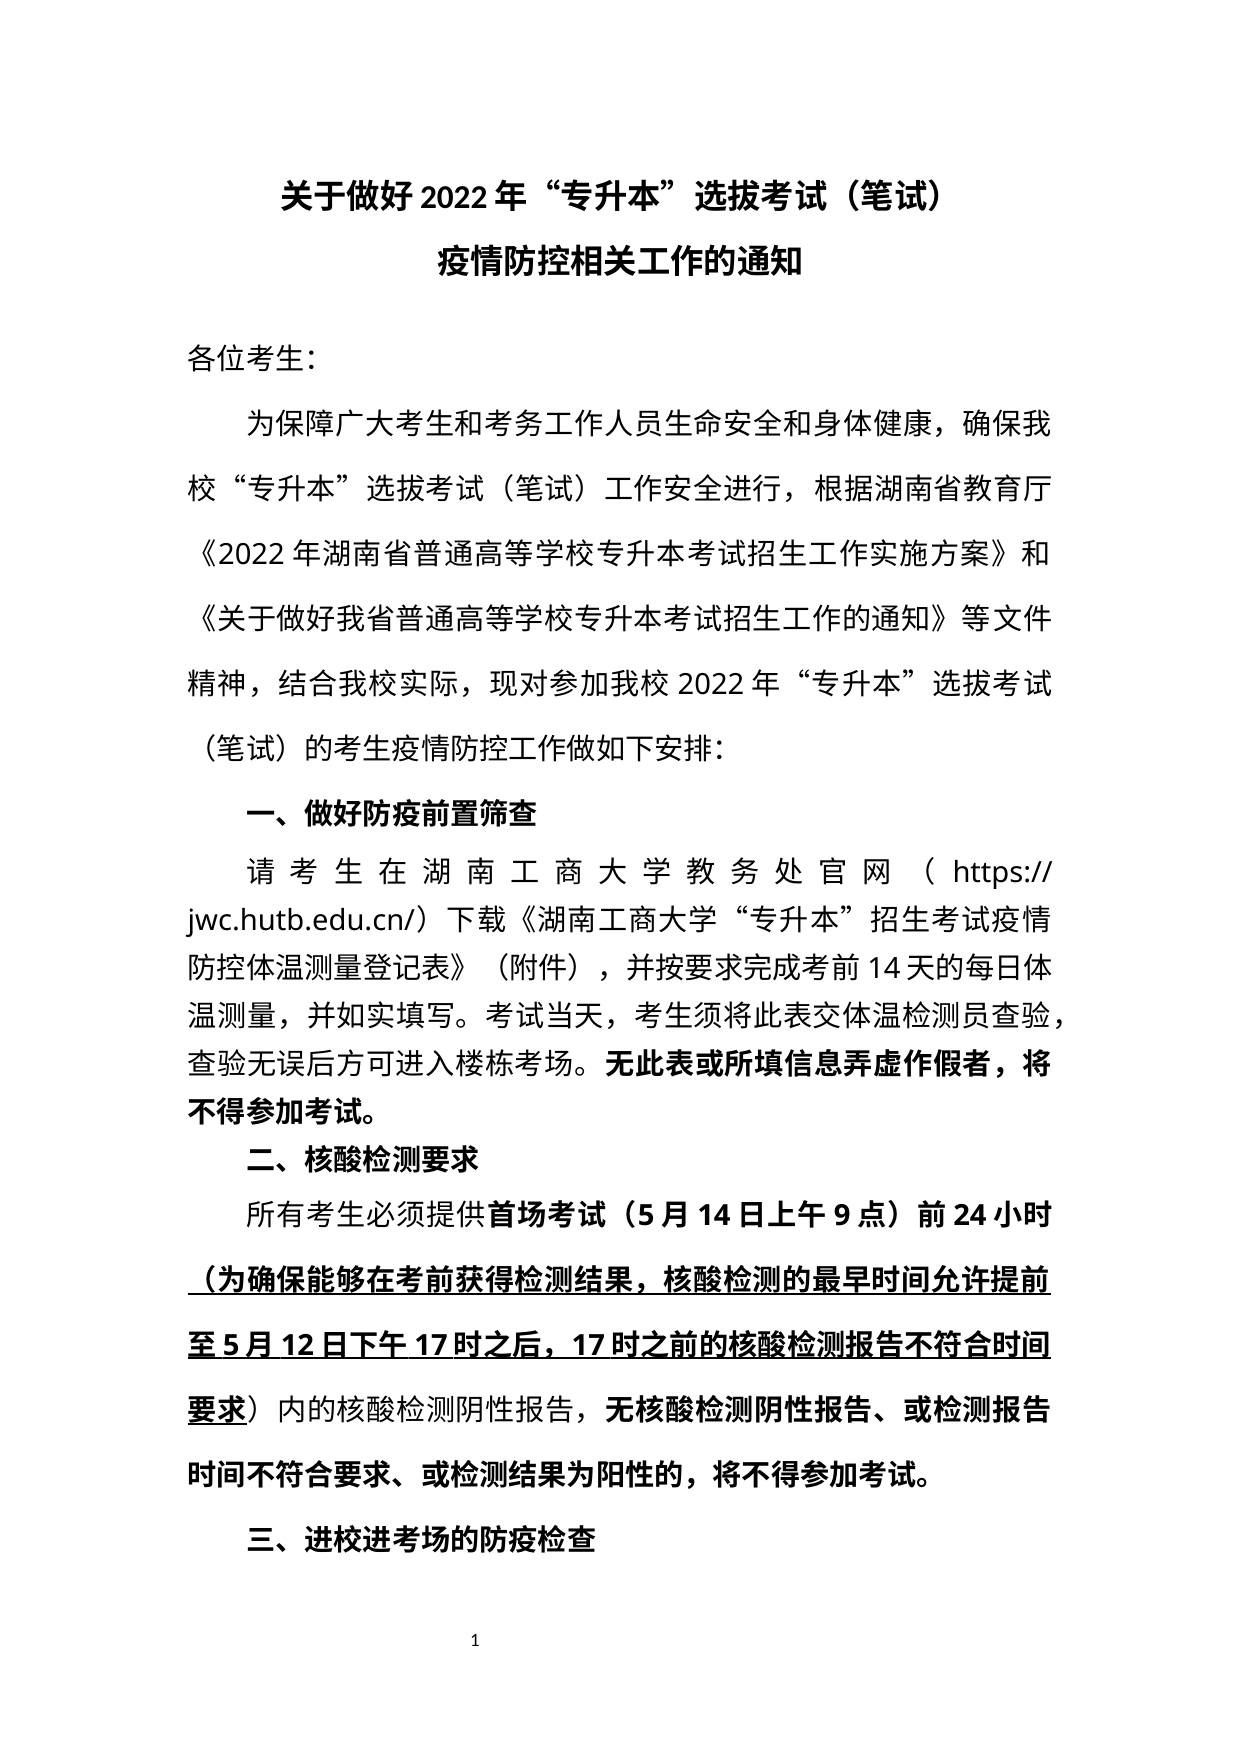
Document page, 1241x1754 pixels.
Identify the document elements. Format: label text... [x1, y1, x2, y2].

text 各位考生： [187, 324, 1053, 389]
text 疫情防控相关工作的通知 [187, 227, 1053, 292]
text 为保障广大考生和考务工作人员生命安全和身体健康，确保我校“专升本”选拔考试（笔试）工作安全进行，根据湖南省教育厅《2022年湖南省普通高等学校专升本考试招生工作实施方案》和《关于做好我省普通高等学校专升本考试招生工作的通知》等文件精神，结合我校实际，现对参加我校2022年“专升本”选拔考试（笔试）的考生疫情防控工作做如下安排： [187, 389, 1053, 779]
text 二、核酸检测要求 [187, 1132, 1053, 1180]
list 做好防疫前置筛查 [187, 779, 1053, 844]
text 关于做好2022年“专升本”选拔考试（笔试） [187, 162, 1053, 227]
text 三、进校进考场的防疫检查 [187, 1505, 1053, 1570]
text 请考生在湖南工商大学教务处官网（https://jwc.hutb.edu.cn/）下载《湖南工商大学“专升本”招生考试疫情防控体温测量登记表》（附件），并按要求完成考前14天的每日体温测量，并如实填写。考试当天，考生须将此表交体温检测员查验，查验无误后方可进入楼栋考场。无此表或所填信息弄虚作假者，将不得参加考试。 [187, 844, 1053, 1132]
text 所有考生必须提供首场考试（5月14日上午9点）前24小时（为确保能够在考前获得检测结果，核酸检测的最早时间允许提前至5月12日下午17时之后，17时之前的核酸检测报告不符合时间要求）内的核酸检测阴性报告，无核酸检测阴性报告、或检测报告时间不符合要求、或检测结果为阳性的，将不得参加考试。 [187, 1180, 1053, 1505]
